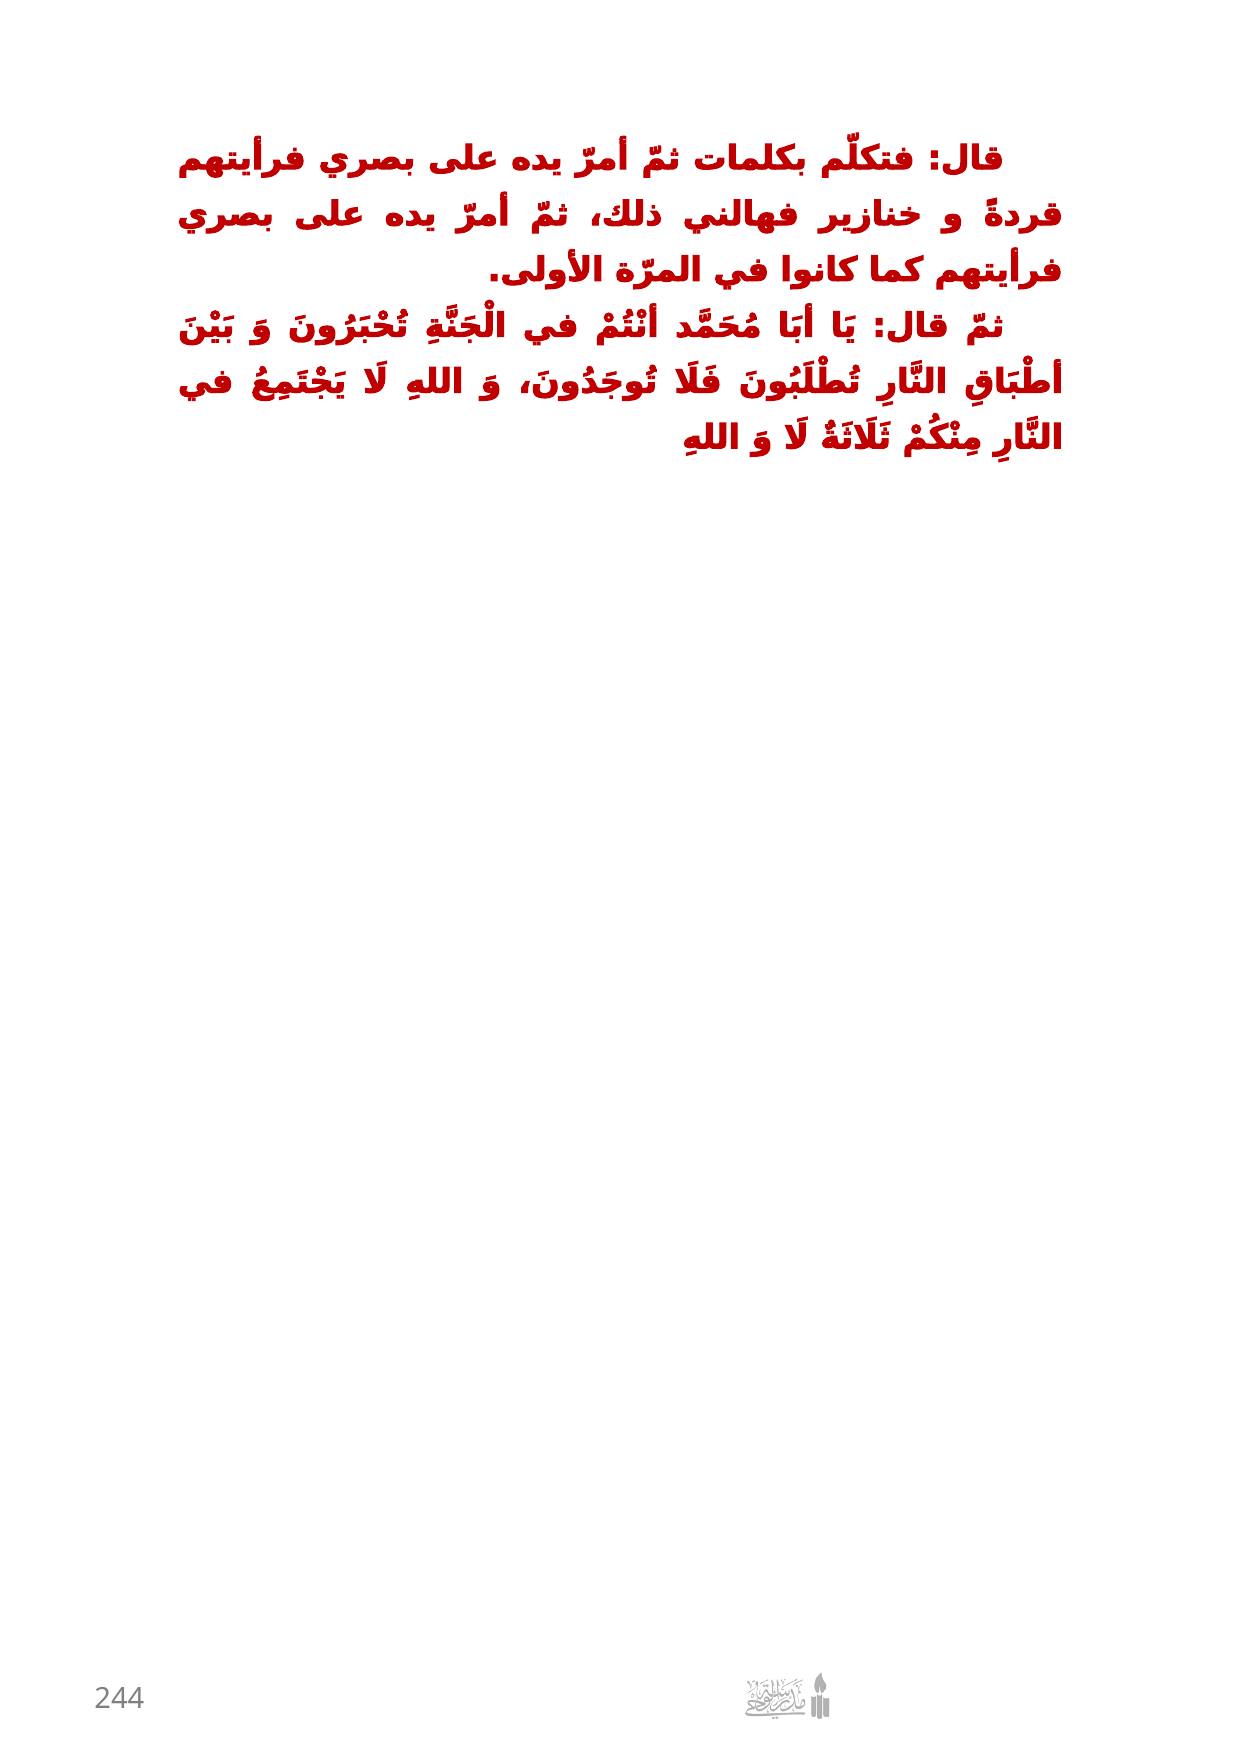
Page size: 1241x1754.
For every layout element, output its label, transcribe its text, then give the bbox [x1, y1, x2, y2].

picture [745, 1672, 830, 1719]
text قال: فتكلّم بكلمات ثمّ أمرّ يده على بصري فرأيتهم قردةً و خنازير فهالني ذلك، ثمّ أمرّ يده على بصري فرأيتهم كما كانوا في المرّة الأولى. [177, 136, 1063, 303]
text ثمّ قال: يَا أبَا مُحَمَّد أنْتُمْ في الْجَنَّةِ تُحْبَرُونَ وَ بَيْنَ أطْبَاقِ النَّارِ تُطْلَبُونَ فَلَا تُوجَدُونَ، وَ اللهِ لَا يَجْتَمِعُ في النَّارِ مِنْكُمْ ثَلَاثَةٌ لَا وَ اللهِ‏ [177, 303, 1063, 471]
